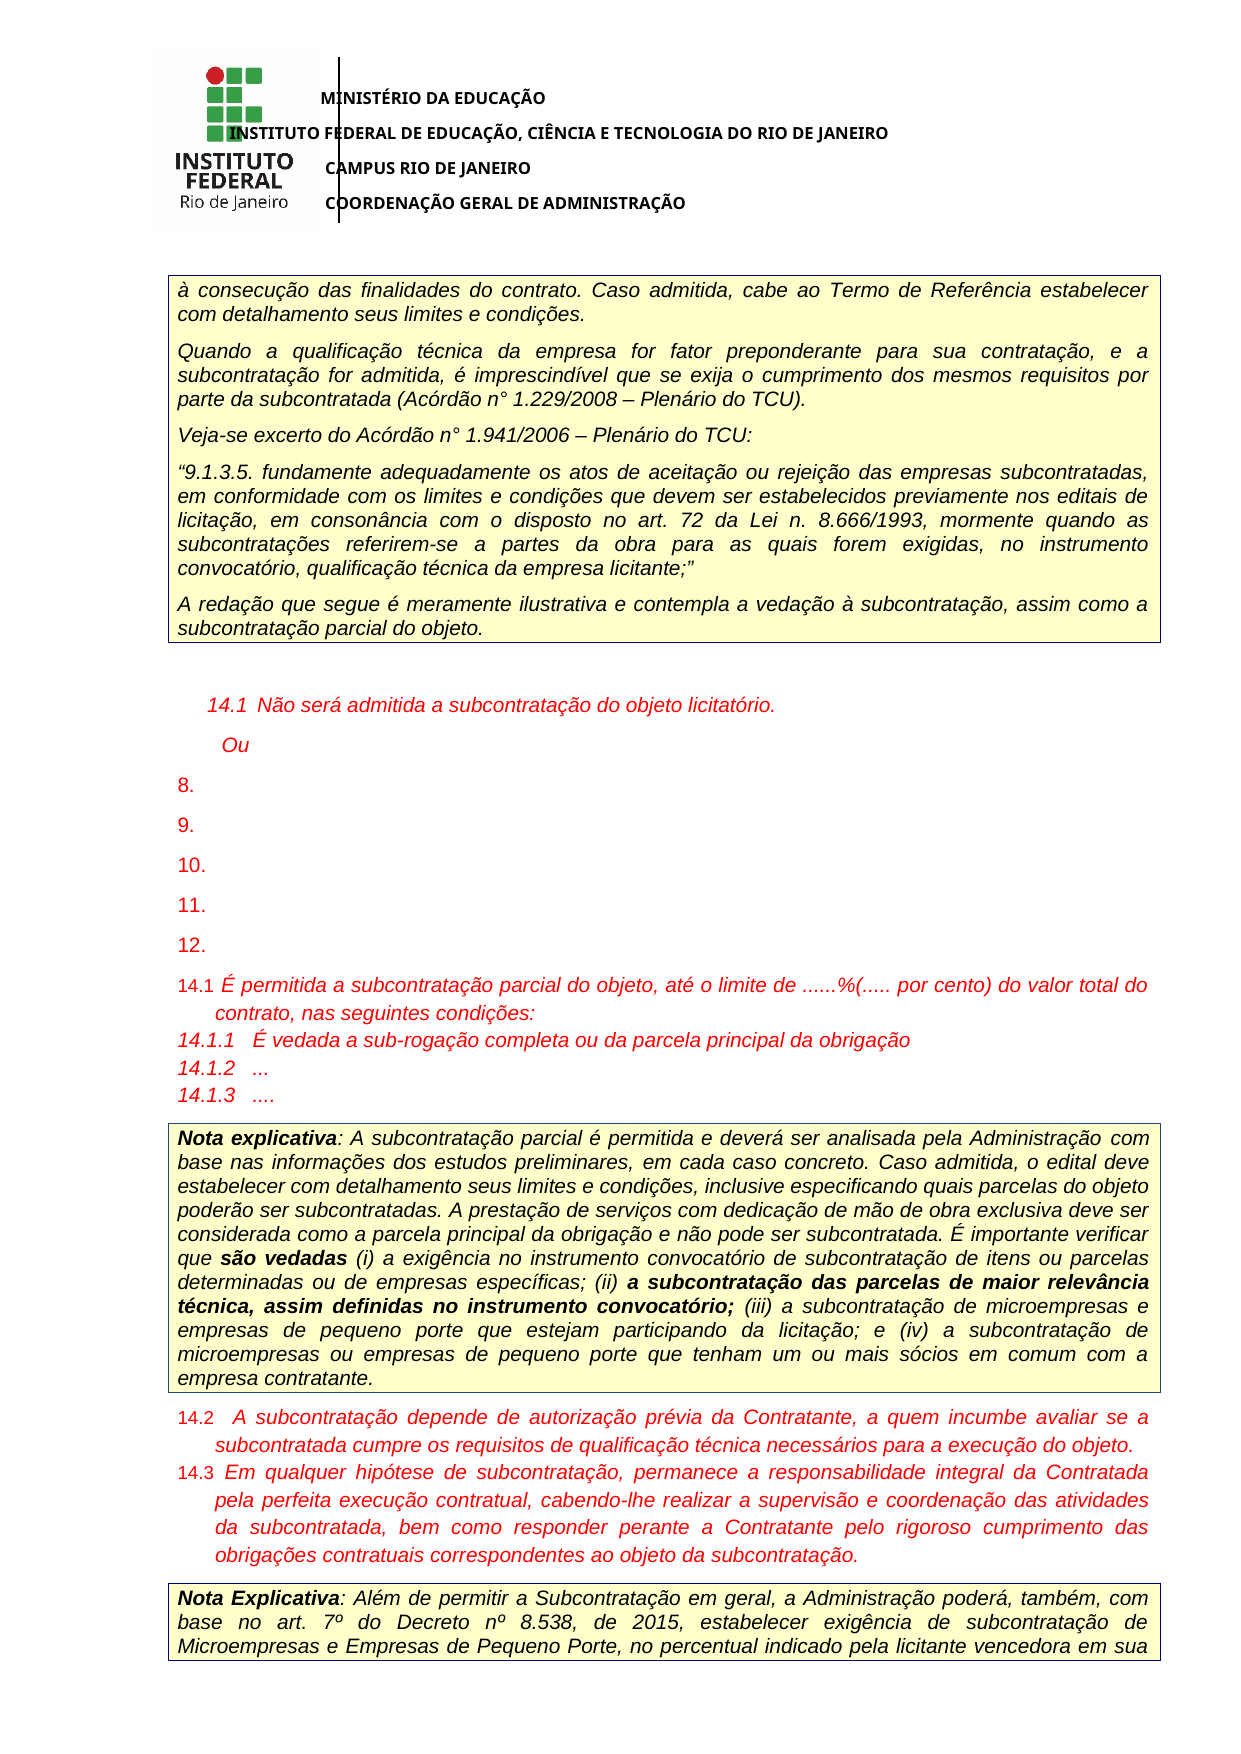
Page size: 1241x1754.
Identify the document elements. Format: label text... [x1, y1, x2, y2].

list É permitida a subcontratação parcial do objeto, até o limite de ......%(..... por cento) do valor total do contrato, nas seguintes condições: [177, 973, 1152, 1024]
text Veja-se excerto do Acórdão n° 1.941/2006 – Plenário do TCU: [169, 420, 1160, 447]
text “9.1.3.5. fundamente adequadamente os atos de aceitação ou rejeição das empresas subcontratadas, em conformidade com os limites e condições que devem ser estabelecidos previamente nos editais de licitação, em consonância com o disposto no art. 72 da Lei n. 8.666/1993, mormente quando as subcontratações referirem-se a partes da obra para as quais forem exigidas, no instrumento convocatório, qualificação técnica da empresa licitante;” [169, 456, 1160, 579]
text Quando a qualificação técnica da empresa for fator preponderante para sua contratação, e a subcontratação for admitida, é imprescindível que se exija o cumprimento dos mesmos requisitos por parte da subcontratada (Acórdão n° 1.229/2008 – Plenário do TCU). [169, 336, 1160, 411]
list A subcontratação depende de autorização prévia da Contratante, a quem incumbe avaliar se a subcontratada cumpre os requisitos de qualificação técnica necessários para a execução do objeto. [177, 1405, 1152, 1457]
list Em qualquer hipótese de subcontratação, permanece a responsabilidade integral da Contratada pela perfeita execução contratual, cabendo-lhe realizar a supervisão e coordenação das atividades da subcontratada, bem como responder perante a Contratante pelo rigoroso cumprimento das obrigações contratuais correspondentes ao objeto da subcontratação. [177, 1460, 1152, 1567]
picture [310, 129, 316, 137]
text A redação que segue é meramente ilustrativa e contempla a vedação à subcontratação, assim como a subcontratação parcial do objeto. [169, 589, 1160, 642]
list É vedada a sub-rogação completa ou da parcela principal da obrigação [177, 1028, 1152, 1052]
text Nota explicativa: A subcontratação parcial é permitida e deverá ser analisada pela Administração com base nas informações dos estudos preliminares, em cada caso concreto. Caso admitida, o edital deve estabelecer com detalhamento seus limites e condições, inclusive especificando quais parcelas do objeto poderão ser subcontratadas. A prestação de serviços com dedicação de mão de obra exclusiva deve ser considerada como a parcela principal da obrigação e não pode ser subcontratada. É importante verificar que são vedadas (i) a exigência no instrumento convocatório de subcontratação de itens ou parcelas determinadas ou de empresas específicas; (ii) a subcontratação das parcelas de maior relevância técnica, assim definidas no instrumento convocatório; (iii) a subcontratação de microempresas e empresas de pequeno porte que estejam participando da licitação; e (iv) a subcontratação de microempresas ou empresas de pequeno porte que tenham um ou mais sócios em comum com a empresa contratante. [169, 1124, 1160, 1392]
list ... [177, 1055, 1152, 1079]
list .... [177, 1083, 1152, 1107]
list Não será admitida a subcontratação do objeto licitatório. [207, 693, 1152, 717]
picture [150, 44, 318, 233]
text Ou [221, 733, 1152, 757]
